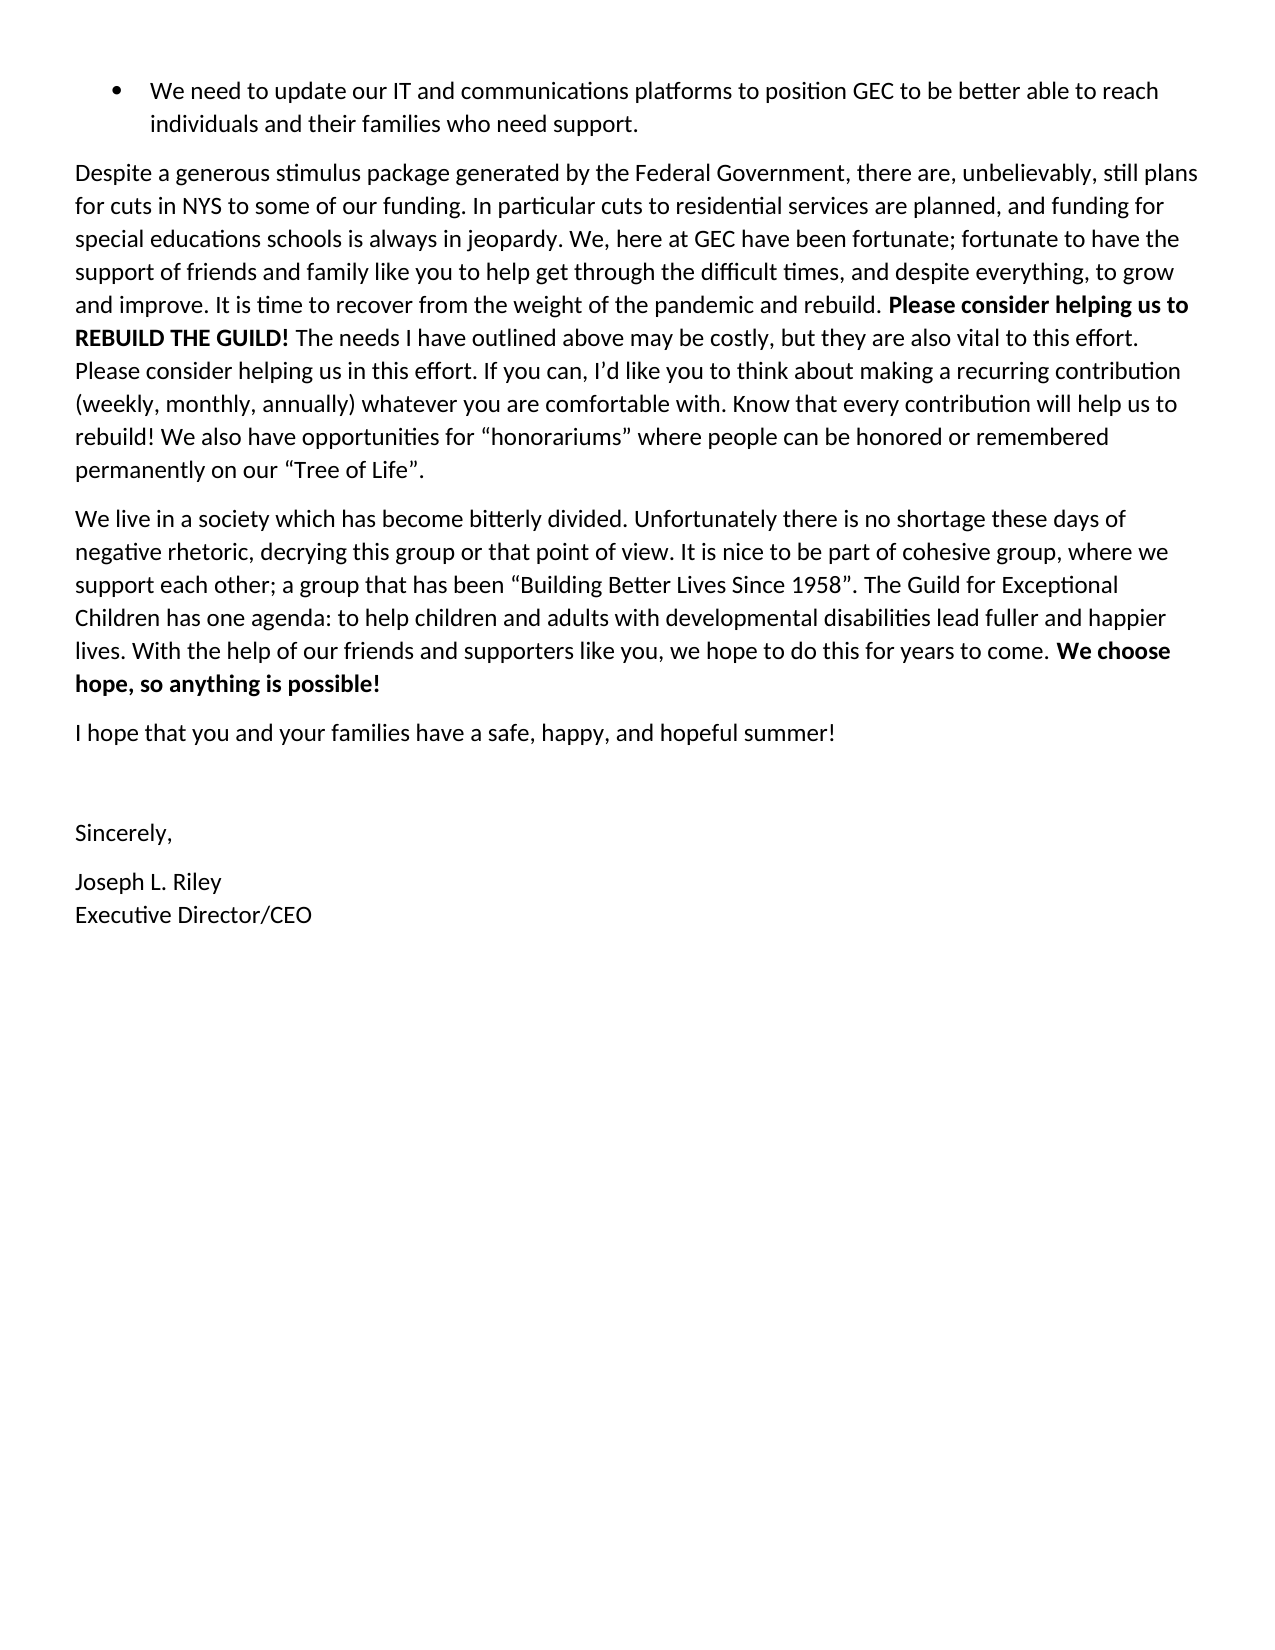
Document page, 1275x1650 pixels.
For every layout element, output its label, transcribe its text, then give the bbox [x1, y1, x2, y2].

text We live in a society which has become bitterly divided. Unfortunately there is no shortage these days of negative rhetoric, decrying this group or that point of view. It is nice to be part of cohesive group, where we support each other; a group that has been “Building Better Lives Since 1958”. The Guild for Exceptional Children has one agenda: to help children and adults with developmental disabilities lead fuller and happier lives. With the help of our friends and supporters like you, we hope to do this for years to come. We choose hope, so anything is possible! [75, 503, 1200, 698]
text Executive Director/CEO [75, 899, 1200, 930]
text Despite a generous stimulus package generated by the Federal Government, there are, unbelievably, still plans for cuts in NYS to some of our funding. In particular cuts to residential services are planned, and funding for special educations schools is always in jeopardy. We, here at GEC have been fortunate; fortunate to have the support of friends and family like you to help get through the difficult times, and despite everything, to grow and improve. It is time to recover from the weight of the pandemic and rebuild. Please consider helping us to REBUILD THE GUILD! The needs I have outlined above may be costly, but they are also vital to this effort. Please consider helping us in this effort. If you can, I’d like you to think about making a recurring contribution (weekly, monthly, annually) whatever you are comfortable with. Know that every contribution will help us to rebuild! We also have opportunities for “honorariums” where people can be honored or remembered permanently on our “Tree of Life”. [75, 157, 1200, 484]
list We need to update our IT and communications platforms to position GEC to be better able to reach individuals and their families who need support. [112, 75, 1200, 138]
text I hope that you and your families have a safe, happy, and hopeful summer! [75, 717, 1200, 748]
text Joseph L. Riley [75, 866, 1200, 897]
text Sincerely, [75, 817, 1200, 847]
